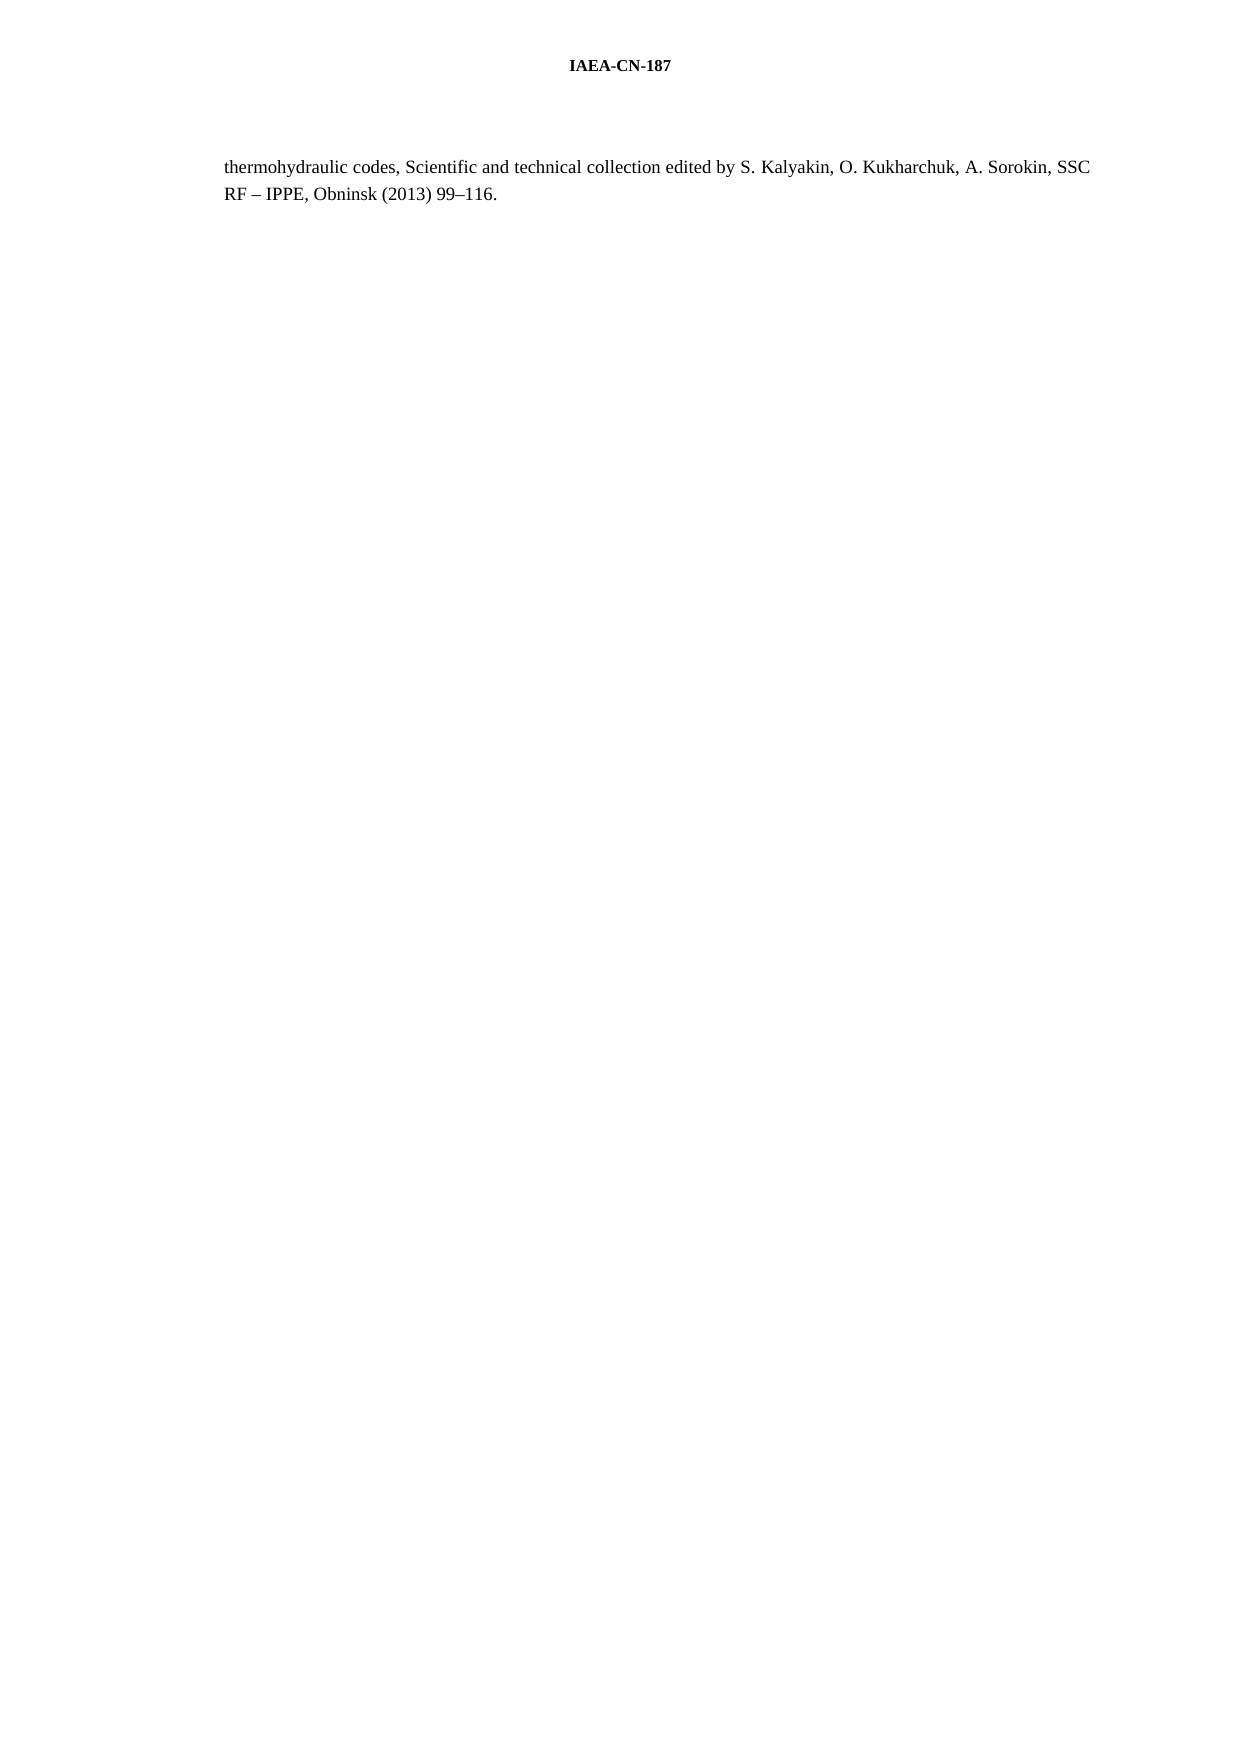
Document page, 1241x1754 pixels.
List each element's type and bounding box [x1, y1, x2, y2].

list [224, 150, 1090, 204]
